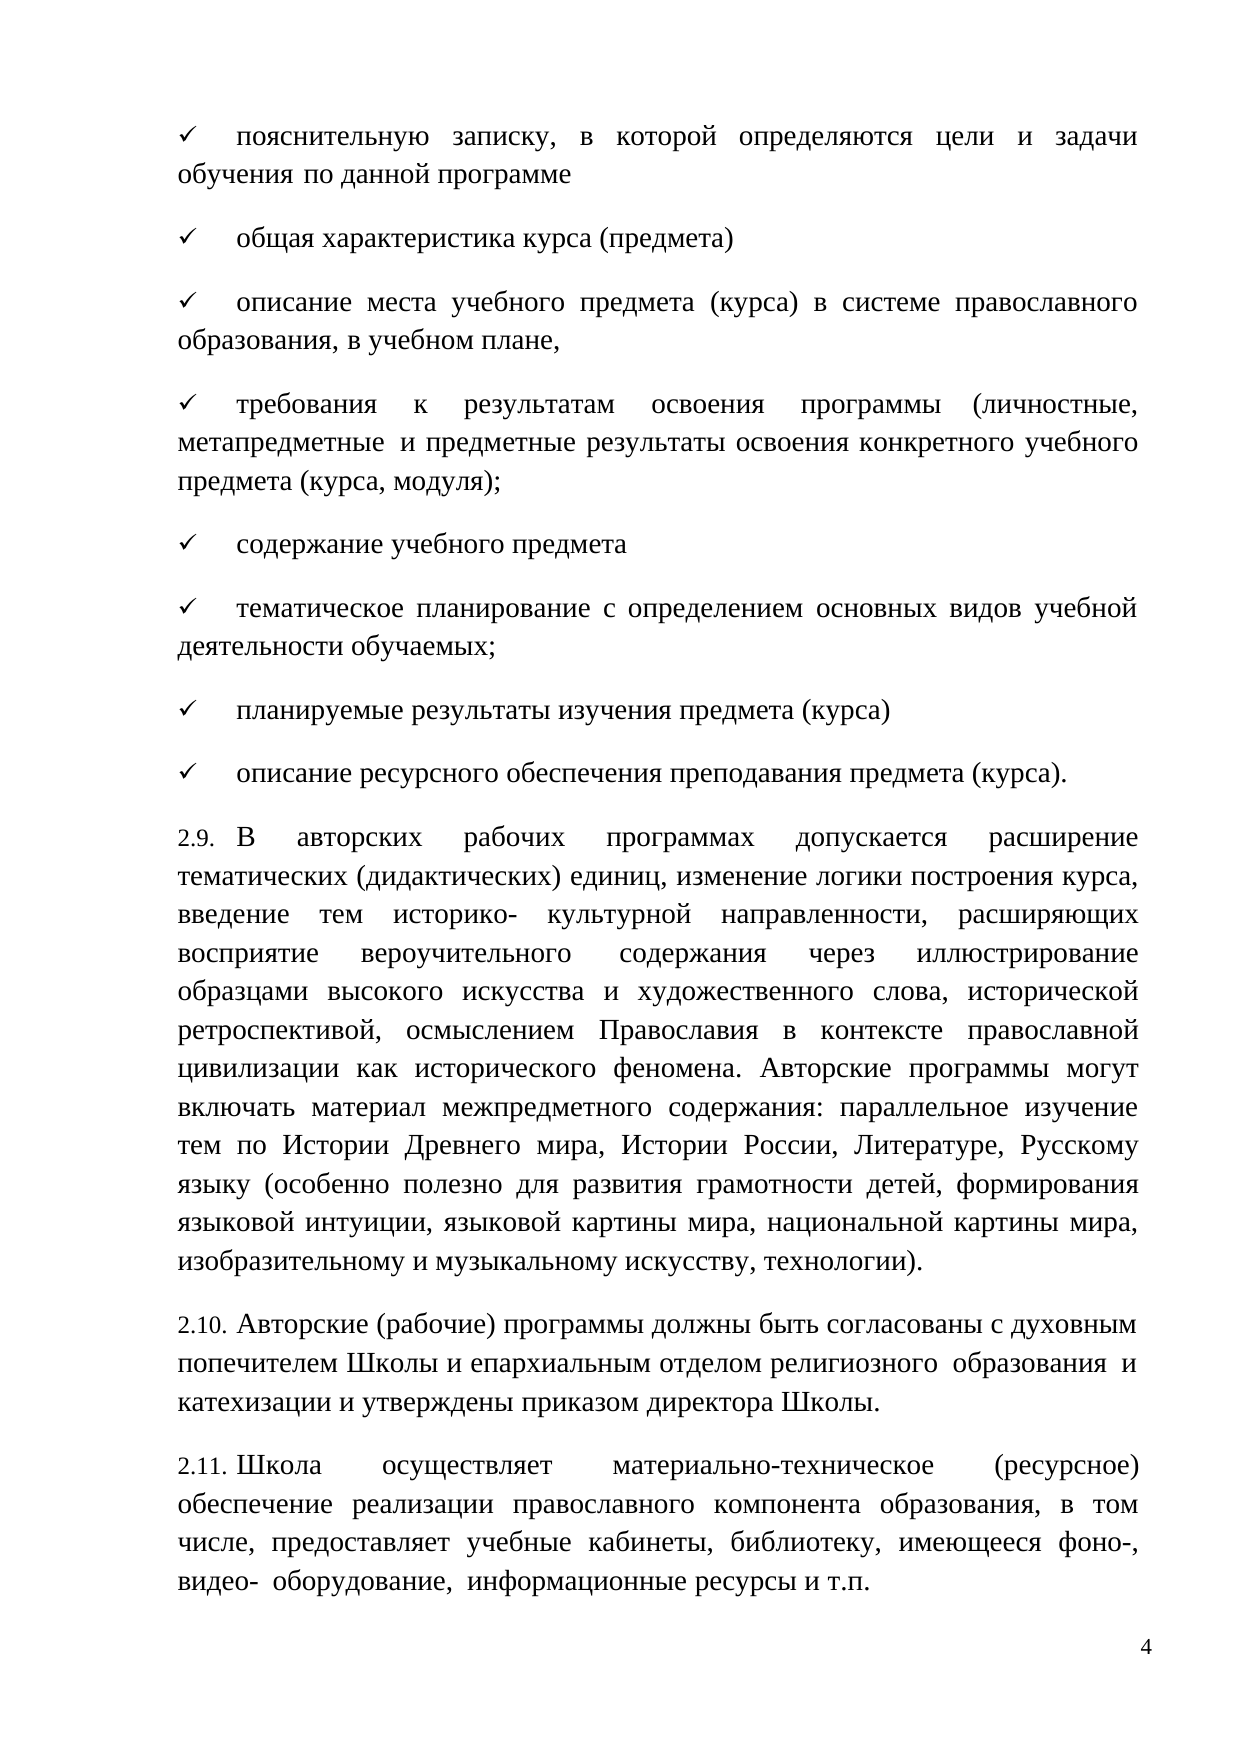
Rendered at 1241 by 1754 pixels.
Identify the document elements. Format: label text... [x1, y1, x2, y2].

list планируемые результаты изучения предмета (курса) [177, 692, 1152, 726]
list Школа осуществляет материально-техническое (ресурсное) обеспечение реализации православного компонента образования, в том числе, предоставляет учебные кабинеты, библиотеку, имеющееся фоно-, видео- оборудование, информационные ресурсы и т.п. [177, 1447, 1139, 1596]
list тематическое планирование с определением основных видов учебной деятельности обучаемых; [177, 590, 1137, 662]
list требования к результатам освоения программы (личностные, метапредметные и предметные результаты освоения конкретного учебного предмета (курса, модуля); [177, 386, 1138, 496]
list Авторские (рабочие) программы должны быть согласованы с духовным попечителем Школы и епархиальным отделом религиозного образования и катехизации и утверждены приказом директора Школы. [177, 1307, 1137, 1417]
list описание места учебного предмета (курса) в системе православного образования, в учебном плане, [177, 284, 1138, 356]
list В авторских рабочих программах допускается расширение тематических (дидактических) единиц, изменение логики построения курса, введение тем историко- культурной направленности, расширяющих восприятие вероучительного содержания через иллюстрирование образцами высокого искусства и художественного слова, исторической ретроспективой, осмыслением Православия в контексте православной цивилизации как исторического феномена. Авторские программы могут включать материал межпредметного содержания: параллельное изучение тем по Истории Древнего мира, Истории России, Литературе, Русскому языку (особенно полезно для развития грамотности детей, формирования языковой интуиции, языковой картины мира, национальной картины мира, изобразительному и музыкальному искусству, технологии). [177, 819, 1139, 1277]
list описание ресурсного обеспечения преподавания предмета (курса). [177, 756, 1152, 789]
list содержание учебного предмета [177, 526, 1152, 560]
list пояснительную записку, в которой определяются цели и задачи обучения по данной программе [177, 118, 1137, 190]
list общая характеристика курса (предмета) [177, 220, 1152, 254]
